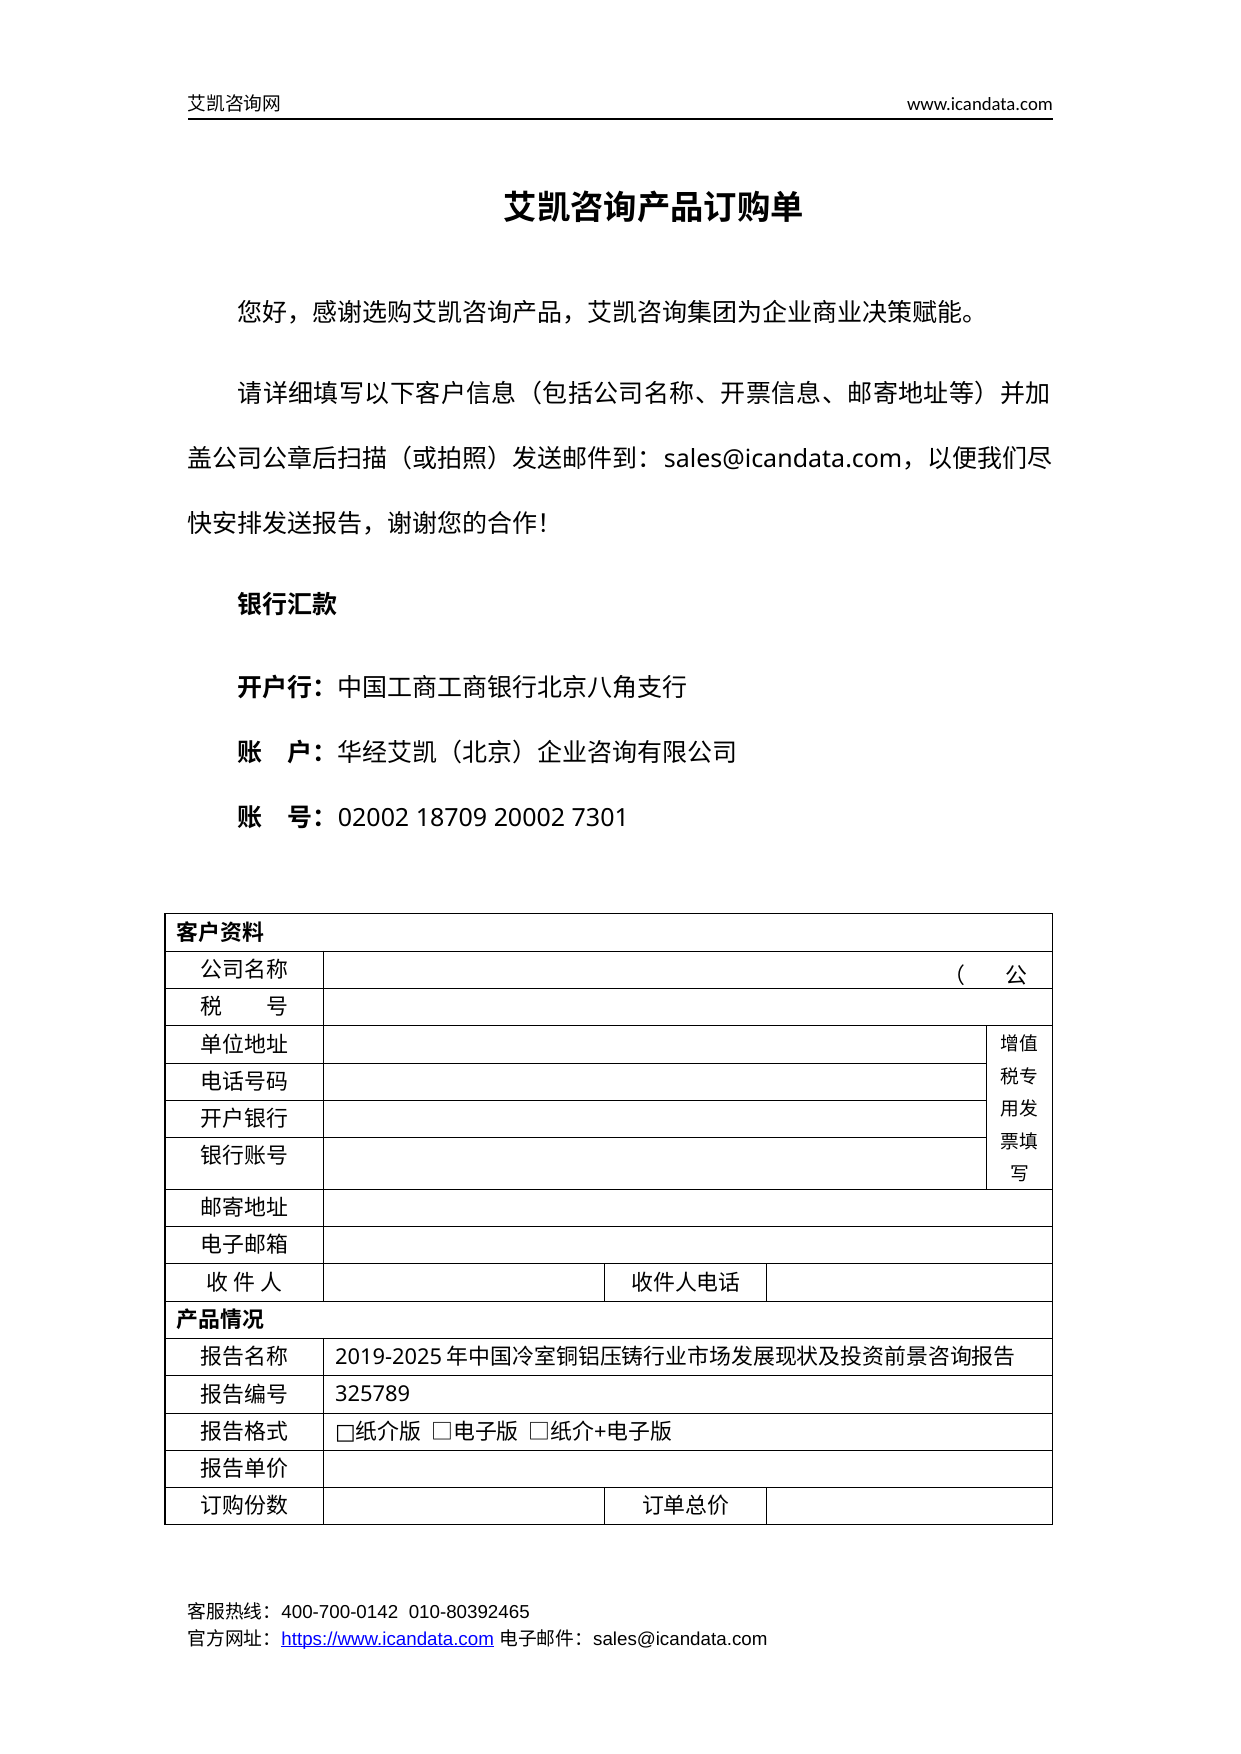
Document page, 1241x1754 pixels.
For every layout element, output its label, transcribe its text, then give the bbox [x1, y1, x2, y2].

table_cell [324, 952, 1052, 988]
table_header 客户资料 [166, 914, 1052, 951]
text 艾凯咨询产品订购单 [187, 172, 1053, 237]
table_cell 订单总价 [605, 1488, 766, 1524]
table_cell 报告名称 [166, 1339, 323, 1375]
table_cell 报告编号 [166, 1376, 323, 1412]
table_cell 电话号码 [166, 1064, 323, 1100]
table_cell 订购份数 [166, 1488, 323, 1524]
table_cell 税 号 [166, 989, 323, 1025]
table_cell 收件人电话 [605, 1264, 766, 1301]
table_cell 开户银行 [166, 1101, 323, 1137]
table_cell 单位地址 [166, 1026, 323, 1062]
text 银行汇款 [187, 570, 1053, 635]
table_cell [324, 1190, 1052, 1226]
table_cell [324, 1488, 604, 1524]
table_cell 报告格式 [166, 1414, 323, 1450]
table_cell 收 件 人 [166, 1264, 323, 1301]
table_cell [324, 989, 1052, 1025]
table_cell 银行账号 [166, 1138, 323, 1189]
table_cell [324, 1451, 1052, 1487]
text 您好，感谢选购艾凯咨询产品，艾凯咨询集团为企业商业决策赋能。 [187, 278, 1053, 343]
table_cell [324, 1026, 986, 1062]
text 请详细填写以下客户信息（包括公司名称、开票信息、邮寄地址等）并加盖公司公章后扫描（或拍照）发送邮件到：sales@icandata.com，以便我们尽快安排发送报告，谢谢您的合作！ [187, 359, 1053, 554]
table_cell □纸介版 □电子版 □纸介+电子版 [324, 1414, 1052, 1450]
table_cell 2019-2025年中国冷室铜铝压铸行业市场发展现状及投资前景咨询报告 [324, 1339, 1052, 1375]
text 账 号：02002 18709 20002 7301 [187, 783, 1053, 848]
table_cell 增值税专用发票填写 [987, 1026, 1052, 1189]
table_cell [767, 1264, 1052, 1301]
table_cell [767, 1488, 1052, 1524]
table_cell 电子邮箱 [166, 1227, 323, 1263]
text 开户行：中国工商工商银行北京八角支行 [187, 653, 1053, 718]
table_cell 公司名称 [166, 952, 323, 988]
table_cell [324, 1227, 1052, 1263]
table_cell [324, 1064, 986, 1100]
table_cell [324, 1101, 986, 1137]
text 账 户：华经艾凯（北京）企业咨询有限公司 [187, 718, 1053, 783]
table_cell 325789 [324, 1376, 1052, 1412]
table_cell 报告单价 [166, 1451, 323, 1487]
table_cell [324, 1264, 604, 1301]
table_cell 产品情况 [166, 1302, 1052, 1338]
table_cell [324, 1138, 986, 1189]
table_cell 邮寄地址 [166, 1190, 323, 1226]
